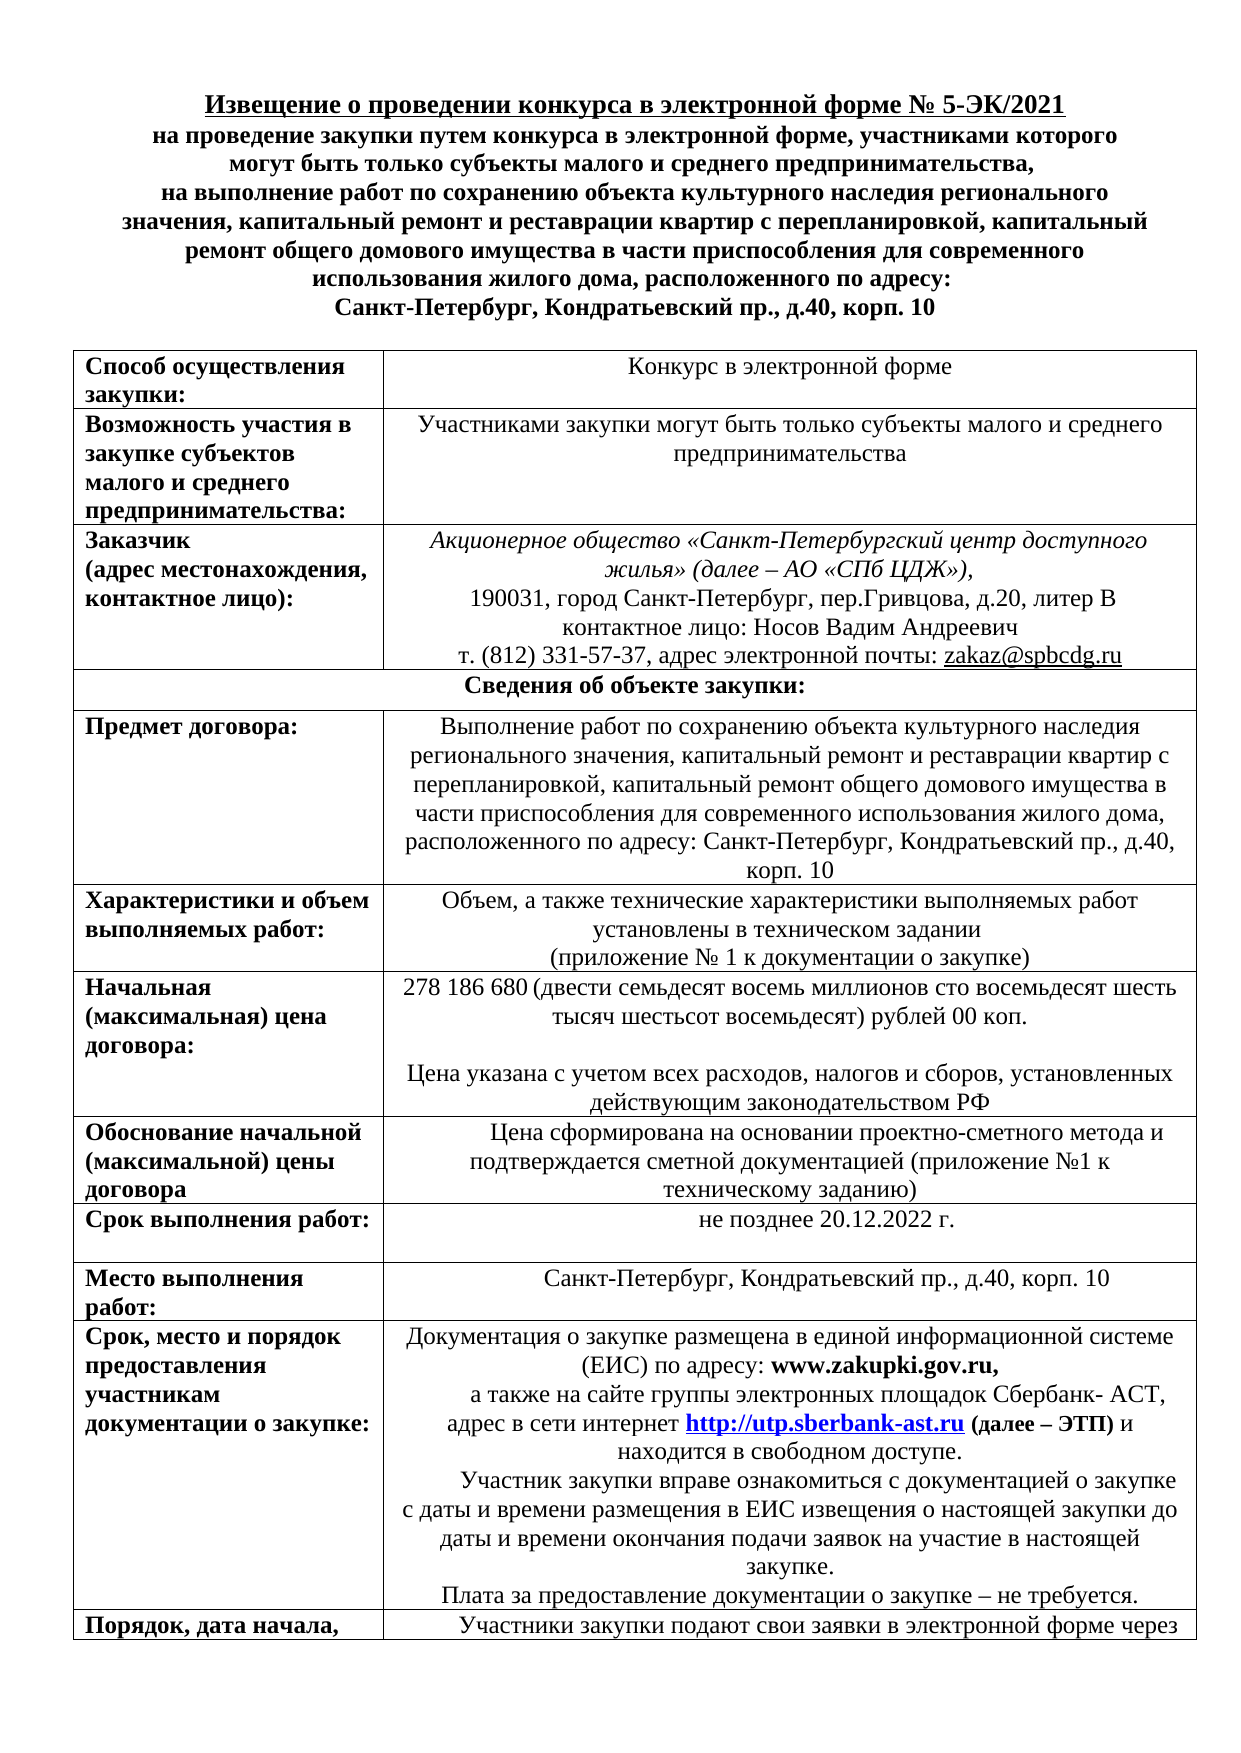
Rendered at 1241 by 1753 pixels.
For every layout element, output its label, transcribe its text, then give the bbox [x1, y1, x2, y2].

table_cell Цена сформирована на основании проектно-сметного метода и подтверждается сметной документацией (приложение №1 к техническому заданию) [384, 1117, 1196, 1203]
text Извещение о проведении конкурса в электронной форме № 5-ЭК/2021 [118, 89, 1152, 120]
table_cell Обоснование начальной (максимальной) цены договора [74, 1117, 383, 1203]
table_cell Место выполнения работ: [74, 1263, 383, 1320]
table_cell Сведения об объекте закупки: [74, 670, 1196, 710]
table_cell Срок, место и порядок предоставления участникам документации о закупке: [74, 1321, 383, 1609]
table_cell Объем, а также технические характеристики выполняемых работ установлены в техническом задании (приложение № 1 к документации о закупке) [384, 885, 1196, 971]
table_cell Возможность участия в закупке субъектов малого и среднего предпринимательства: [74, 409, 383, 524]
table_cell Характеристики и объем выполняемых работ: [74, 885, 383, 971]
table_cell не позднее 20.12.2022 г. [384, 1204, 1196, 1262]
table_cell 278 186 680 (двести семьдесят восемь миллионов сто восемьдесят шесть тысяч шестьсот восемьдесят) рублей 00 коп. Цена указана с учетом всех расходов, налогов и сборов, установленных действующим законодательством РФ [384, 972, 1196, 1116]
table_cell Санкт-Петербург, Кондратьевский пр., д.40, корп. 10 [384, 1263, 1196, 1320]
table_cell Предмет договора: [74, 711, 383, 884]
table_cell Выполнение работ по сохранению объекта культурного наследия регионального значения, капитальный ремонт и реставрации квартир с перепланировкой, капитальный ремонт общего домового имущества в части приспособления для современного использования жилого дома, расположенного по адресу: Санкт-Петербург, Кондратьевский пр., д.40, корп. 10 [384, 711, 1196, 884]
text на проведение закупки путем конкурса в электронной форме, участниками которого могут быть только субъекты малого и среднего предпринимательства, на выполнение работ по сохранению объекта культурного наследия регионального значения, капитальный ремонт и реставрации квартир с перепланировкой, капитальный ремонт общего домового имущества в части приспособления для современного использования жилого дома, расположенного по адресу: Санкт-Петербург, Кондратьевский пр., д.40, корп. 10 [118, 120, 1152, 321]
table_header Конкурс в электронной форме [384, 351, 1196, 408]
table_cell Срок выполнения работ: [74, 1204, 383, 1262]
table_cell Заказчик (адрес местонахождения, контактное лицо): [74, 525, 383, 669]
table_header Способ осуществления закупки: [74, 351, 383, 408]
table_cell Документация о закупке размещена в единой информационной системе (ЕИС) по адресу: www.zakupki.gov.ru, а также на сайте группы электронных площадок Сбербанк- АСТ, адрес в сети интернет http://utp.sberbank-ast.ru (далее – ЭТП) и находится в свободном доступе. Участник закупки вправе ознакомиться с документацией о закупке с даты и времени размещения в ЕИС извещения о настоящей закупки до даты и времени окончания подачи заявок на участие в настоящей закупке. Плата за предоставление документации о закупке – не требуется. [384, 1321, 1196, 1609]
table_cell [384, 1610, 1196, 1639]
table_cell Начальная (максимальная) цена договора: [74, 972, 383, 1116]
table_cell Участниками закупки могут быть только субъекты малого и среднего предпринимательства [384, 409, 1196, 524]
table_cell Акционерное общество «Санкт-Петербургский центр доступного жилья» (далее – АО «СПб ЦДЖ»), 190031, город Санкт-Петербург, пер.Гривцова, д.20, литер В контактное лицо: Носов Вадим Андреевич т. (812) 331-57-37, адрес электронной почты: zakaz@spbcdg.ru [384, 525, 1196, 669]
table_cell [74, 1610, 383, 1639]
